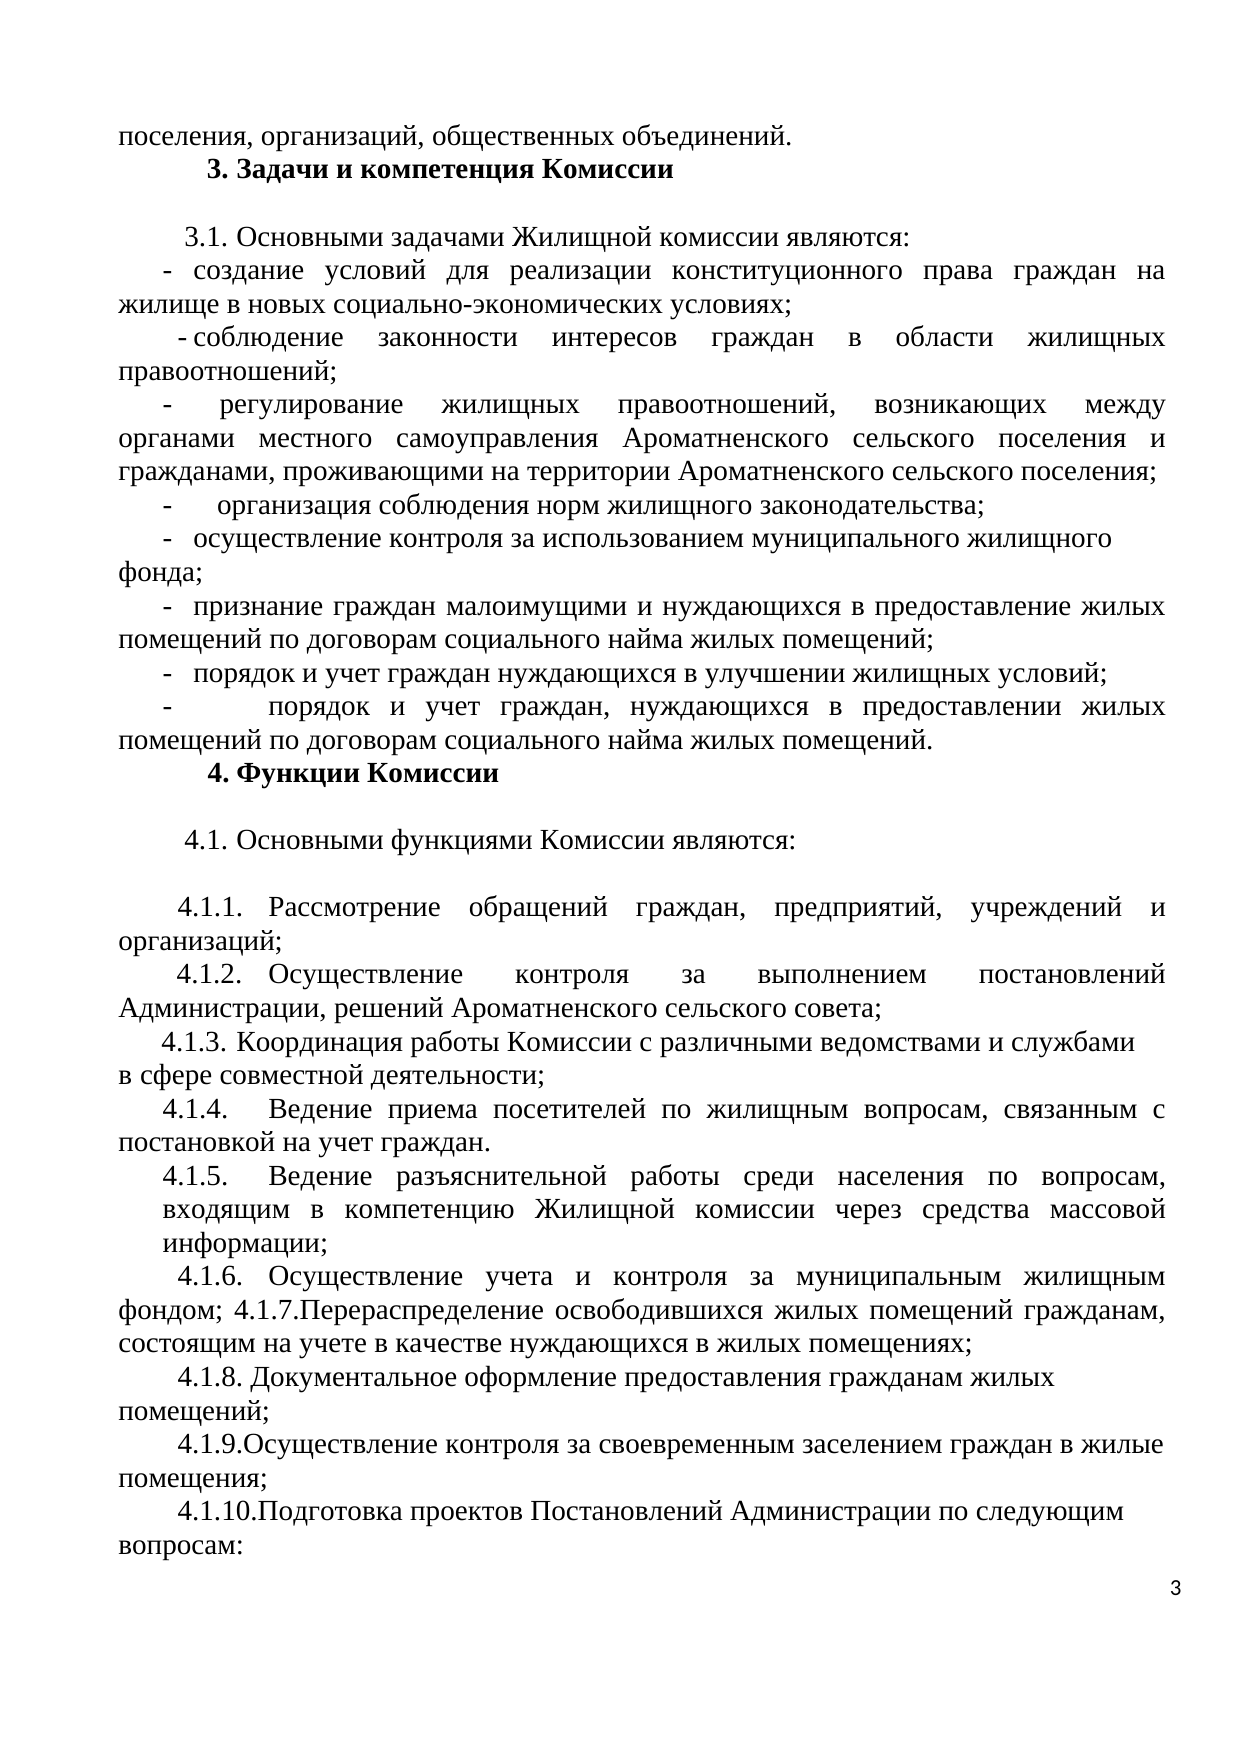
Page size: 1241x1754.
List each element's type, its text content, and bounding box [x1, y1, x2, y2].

list порядок и учет граждан нуждающихся в улучшении жилищных условий; [118, 655, 1167, 688]
list признание граждан малоимущими и нуждающихся в предоставление жилых помещений по договорам социального найма жилых помещений; [118, 588, 1167, 655]
list сфере совместной деятельности; [118, 1057, 1167, 1091]
list Основными задачами Жилищной комиссии являются: [184, 219, 1167, 252]
list Ведение разъяснительной работы среди населения по вопросам, входящим в компетенцию Жилищной комиссии через средства массовой информации; [162, 1158, 1167, 1258]
list Осуществление контроля за выполнением постановлений Администрации, решений Ароматненского сельского совета; [118, 957, 1167, 1024]
list регулирование жилищных правоотношений, возникающих между органами местного самоуправления Ароматненского сельского поселения и гражданами, проживающими на территории Ароматненского сельского поселения; [118, 386, 1167, 487]
text 4.1.9.Осуществление контроля за своевременным заселением граждан в жилые помещения; [118, 1426, 1167, 1493]
list Основными функциями Комиссии являются: [184, 822, 1167, 856]
list Осуществление учета и контроля за муниципальным жилищным фондом; 4.1.7.Перераспределение освободившихся жилых помещений гражданам, состоящим на учете в качестве нуждающихся в жилых помещениях; [118, 1258, 1167, 1359]
list Координация работы Комиссии с различными ведомствами и службами [161, 1024, 1167, 1057]
text фонда; [118, 554, 1167, 588]
list порядок и учет граждан, нуждающихся в предоставлении жилых помещений по договорам социального найма жилых помещений. [118, 688, 1167, 755]
list Функции Комиссии [207, 755, 1167, 789]
list Ведение приема посетителей по жилищным вопросам, связанным с постановкой на учет граждан. [118, 1091, 1167, 1158]
text 4.1.8. Документальное оформление предоставления гражданам жилых помещений; [118, 1359, 1167, 1426]
text 4.1.10.Подготовка проектов Постановлений Администрации по следующим вопросам: [118, 1493, 1167, 1560]
list организация соблюдения норм жилищного законодательства; [118, 487, 1167, 521]
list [118, 118, 1167, 152]
list соблюдение законности интересов граждан в области жилищных правоотношений; [118, 319, 1167, 386]
list осуществление контроля за использованием муниципального жилищного [118, 521, 1167, 554]
list Рассмотрение обращений граждан, предприятий, учреждений и организаций; [118, 889, 1167, 957]
list создание условий для реализации конституционного права граждан на жилище в новых социально-экономических условиях; [118, 252, 1167, 319]
list Задачи и компетенция Комиссии [207, 152, 1167, 185]
